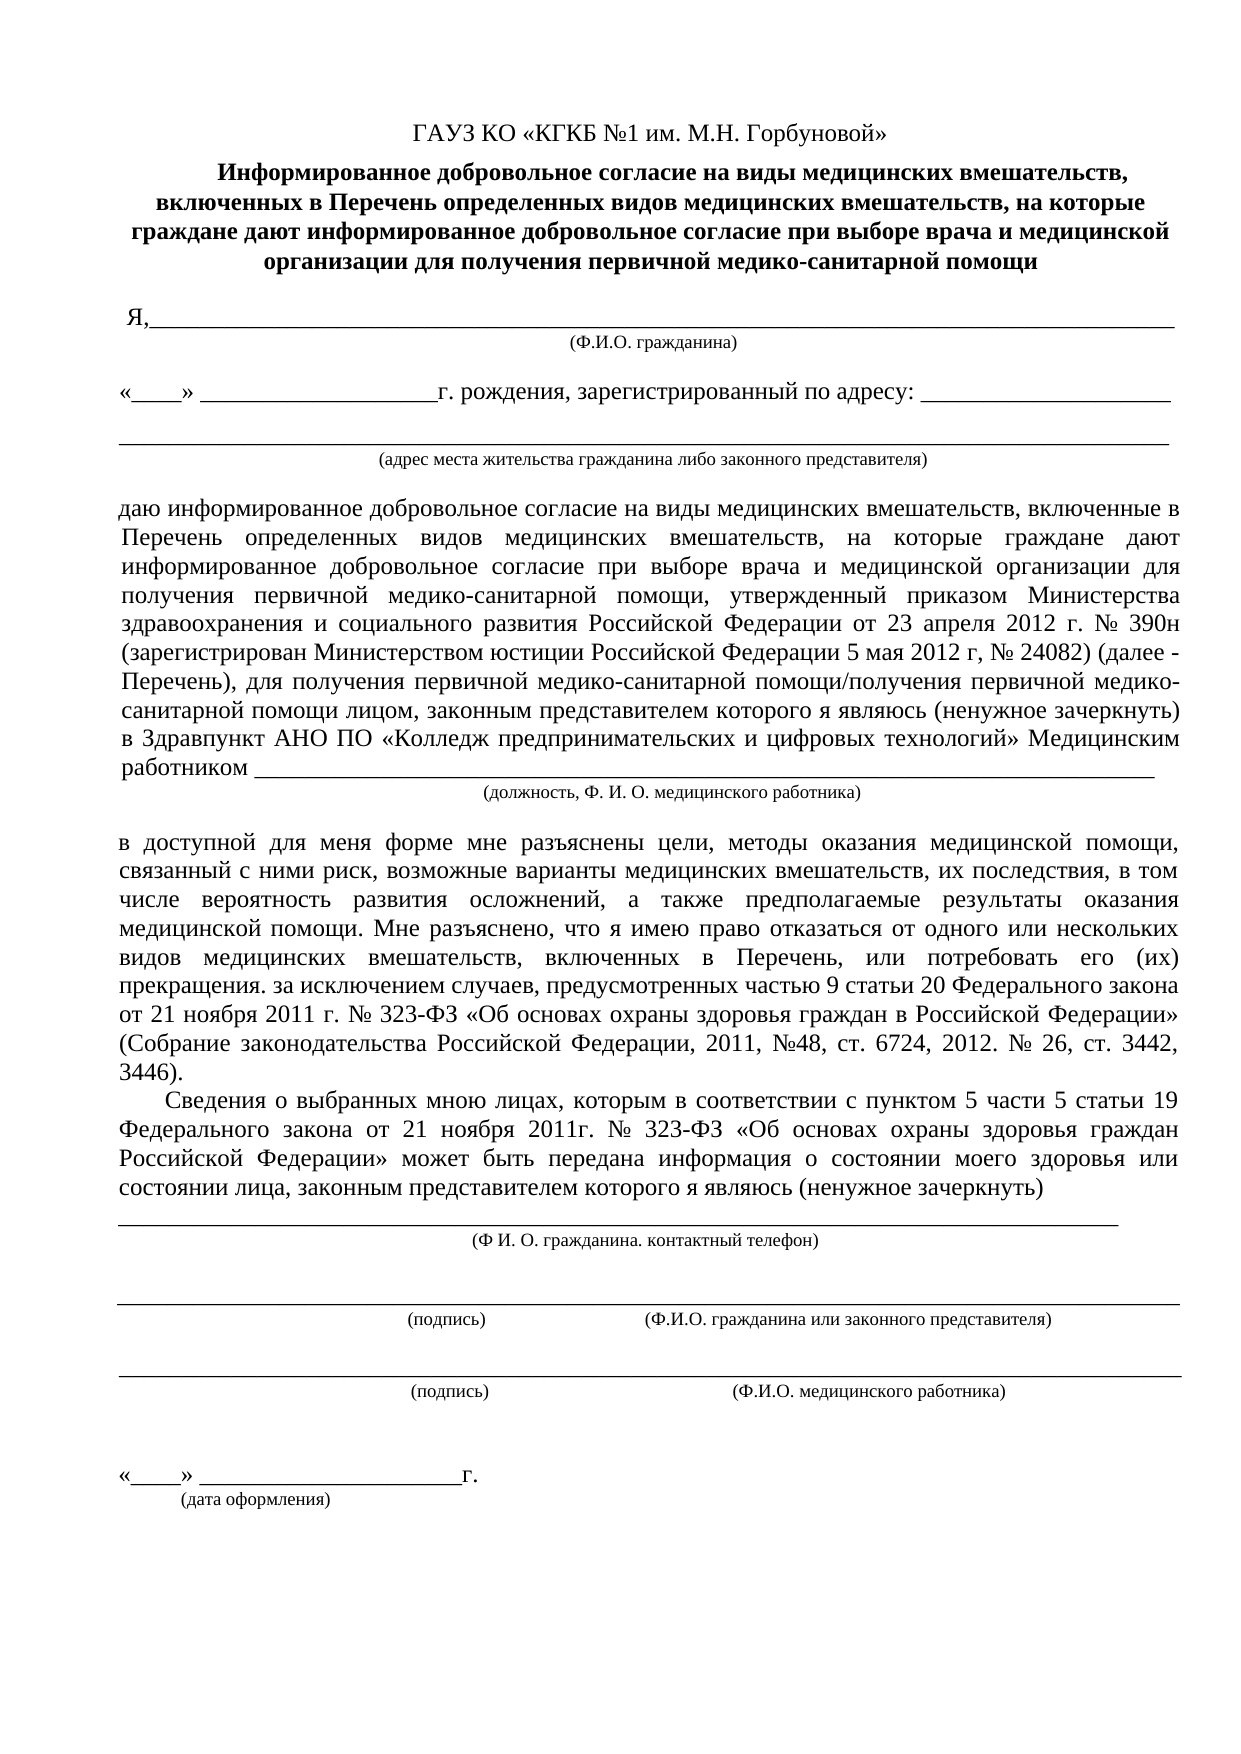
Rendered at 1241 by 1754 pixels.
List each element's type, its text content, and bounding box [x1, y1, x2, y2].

text «____» ___________________г. рождения, зарегистрированный по адресу: ____________________ [119, 376, 1180, 405]
text (адрес места жительства гражданина либо законного представителя) [126, 448, 1181, 469]
text даю информированное добровольное согласие на виды медицинских вмешательств, включенные в Перечень определенных видов медицинских вмешательств, на которые граждане дают информированное добровольное согласие при выборе врача и медицинской организации для получения первичной медико-санитарной помощи, утвержденный приказом Министерства здравоохранения и социального развития Российской Федерации от 23 апреля 2012 г. № 390н (зарегистрирован Министерством юстиции Российской Федерации 5 мая 2012 г, № 24082) (далее - Перечень), для получения первичной медико-санитарной помощи/получения первичной медико-санитарной помощи лицом, законным представителем которого я являюсь (ненужное зачеркнуть) в Здравпункт АНО ПО «Колледж предпринимательских и цифровых технологий» Медицинским работником ________________________________________________________________________ [118, 493, 1181, 781]
text (подпись) (Ф.И.О. медицинского работника) [126, 1380, 1165, 1402]
text в доступной для меня форме мне разъяснены цели, методы оказания медицинской помощи, связанный с ними риск, возможные варианты медицинских вмешательств, их последствия, в том числе вероятность развития осложнений, а также предполагаемые результаты оказания медицинской помощи. Мне разъяснено, что я имею право отказаться от одного или нескольких видов медицинских вмешательств, включенных в Перечень, или потребовать его (их) прекращения. за исключением случаев, предусмотренных частью 9 статьи 20 Федерального закона от 21 ноября 2011 г. № 323-ФЗ «Об основах охраны здоровья граждан в Российской Федерации» (Собрание законодательства Российской Федерации, 2011, №48, ст. 6724, 2012. № 26, ст. 3442, 3446). [118, 827, 1180, 1085]
text Сведения о выбранных мною лицах, которым в соответствии с пунктом 5 части 5 статьи 19 Федерального закона от 21 ноября 2011г. № 323-ФЗ «Об основах охраны здоровья граждан Российской Федерации» может быть передана информация о состоянии моего здоровья или состоянии лица, законным представителем которого я являюсь (ненужное зачеркнуть) [119, 1085, 1180, 1200]
text «____» _____________________г. [118, 1459, 1183, 1488]
subtitle Я,__________________________________________________________________________________ [126, 302, 1181, 331]
text ГАУЗ КО «КГКБ №1 им. М.Н. Горбуновой» [118, 118, 1181, 147]
text (Ф.И.О. гражданина) [126, 331, 1181, 352]
text (дата оформления) [118, 1488, 1183, 1509]
text _____________________________________________________________________________________ [117, 1351, 1183, 1380]
text _____________________________________________________________________________________ [117, 1279, 1183, 1308]
text Информированное добровольное согласие на виды медицинских вмешательств, включенных в Перечень определенных видов медицинских вмешательств, на которые граждане дают информированное добровольное согласие при выборе врача и медицинской организации для получения первичной медико-санитарной помощи [118, 157, 1183, 274]
text (Ф И. О. гражданина. контактный телефон) [126, 1229, 1165, 1251]
text (должность, Ф. И. О. медицинского работника) [126, 781, 1181, 803]
text ____________________________________________________________________________________ [119, 419, 1181, 448]
text ________________________________________________________________________________ [118, 1200, 1180, 1229]
text (подпись) (Ф.И.О. гражданина или законного представителя) [126, 1308, 1165, 1330]
